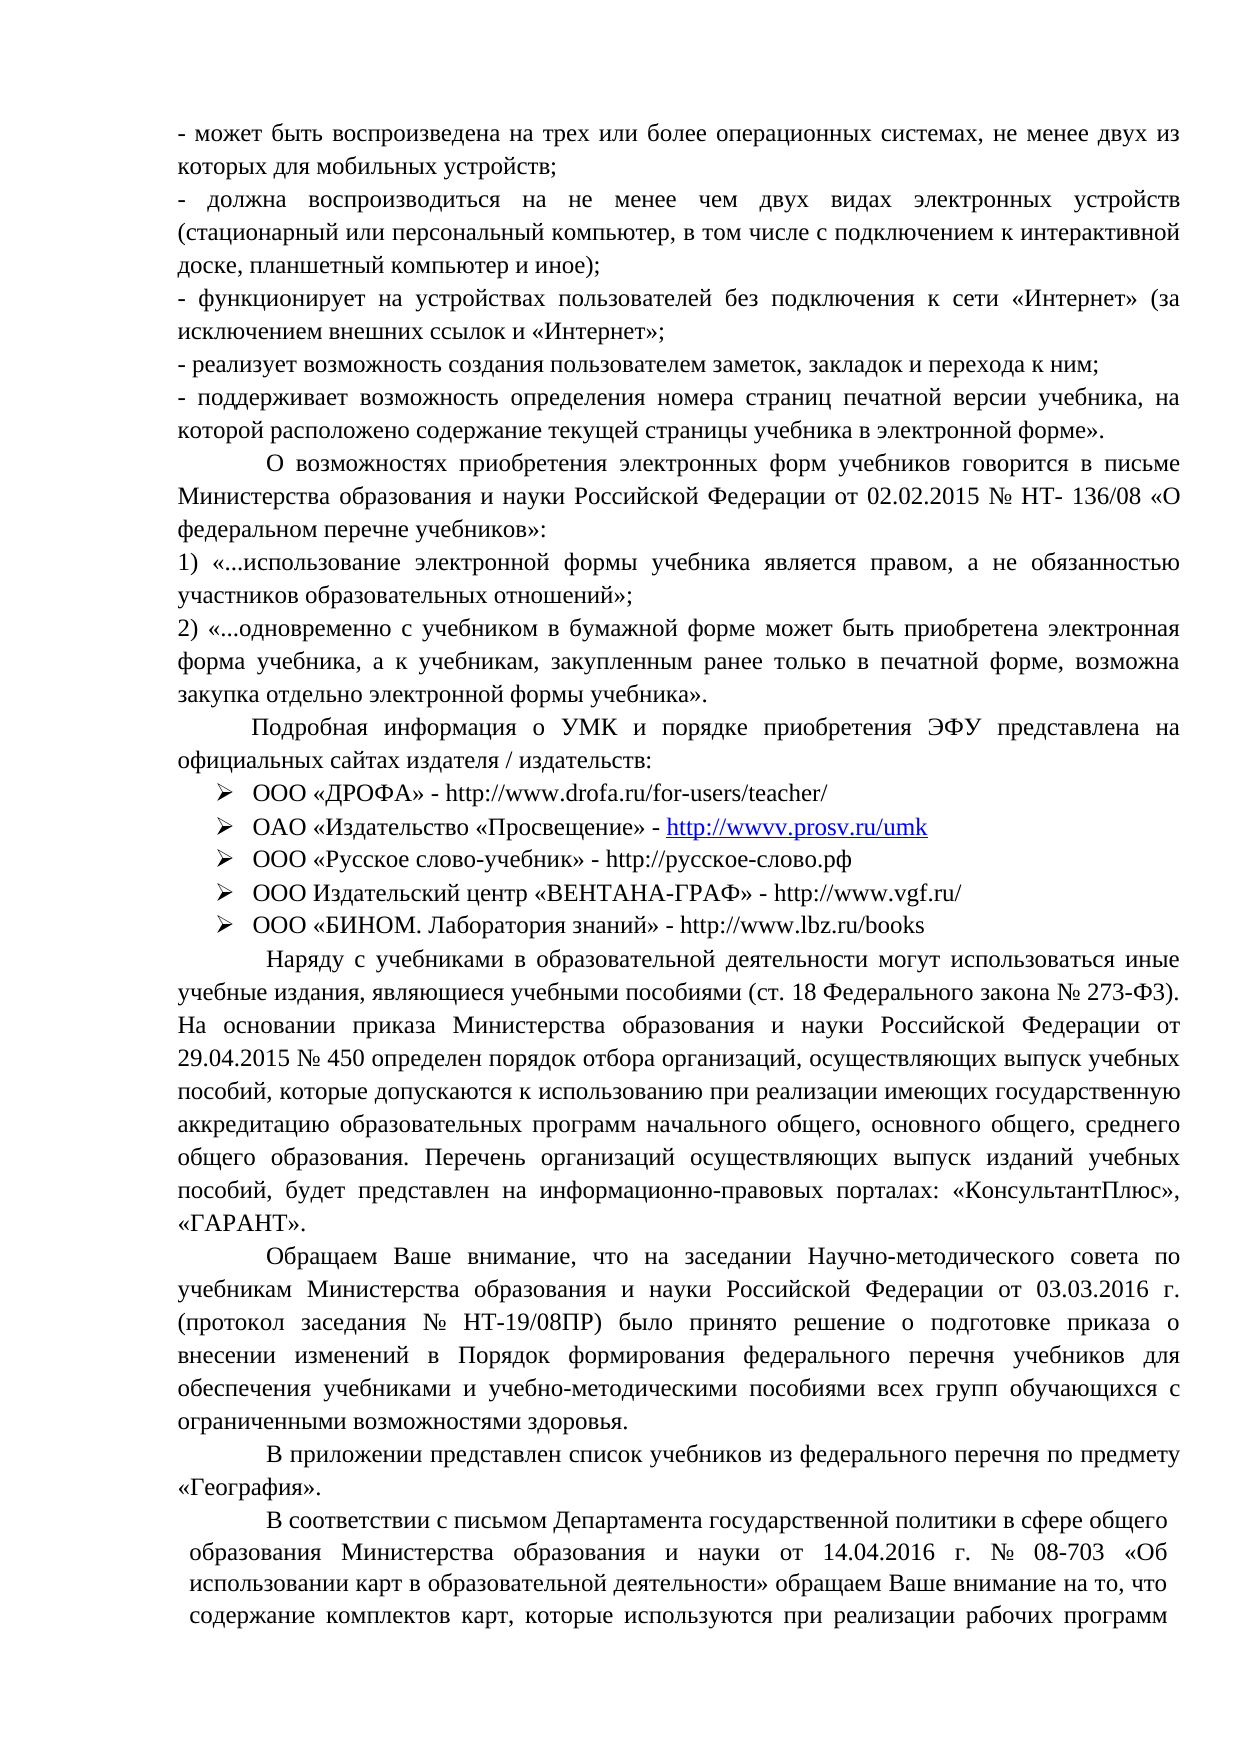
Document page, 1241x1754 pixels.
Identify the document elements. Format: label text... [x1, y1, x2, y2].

text Подробная информация о УМК и порядке приобретения ЭФУ представлена на официальных сайтах издателя / издательств: [177, 712, 1181, 774]
text - реализует возможность создания пользователем заметок, закладок и перехода к ним; [177, 349, 1181, 378]
text Обращаем Ваше внимание, что на заседании Научно-методического совета по учебникам Министерства образования и науки Российской Федерации от 03.03.2016 г. (протокол заседания № НТ-19/08ПР) было принято решение о подготовке приказа о внесении изменений в Порядок формирования федерального перечня учебников для обеспечения учебниками и учебно-методическими пособиями всех групп обучающихся с ограниченными возможностями здоровья. [177, 1241, 1181, 1435]
list ООО Издательский центр «ВЕНТАНА-ГРАФ» - http://www.vgf.ru/ [215, 878, 1181, 906]
text 1) «...использование электронной формы учебника является правом, а не обязанностью участников образовательных отношений»; [177, 547, 1181, 609]
list ООО «ДРОФА» - http://www.drofa.ru/for-users/teacher/ [215, 778, 1181, 807]
list ООО «БИНОМ. Лаборатория знаний» - http://www.lbz.ru/books [215, 911, 1181, 939]
text - функционирует на устройствах пользователей без подключения к сети «Интернет» (за исключением внешних ссылок и «Интернет»; [177, 283, 1181, 345]
text О возможностях приобретения электронных форм учебников говорится в письме Министерства образования и науки Российской Федерации от 02.02.2015 № НТ- 136/08 «О федеральном перечне учебников»: [177, 448, 1181, 543]
list ОАО «Издательство «Просвещение» - http://wwvv.prosv.ru/umk [215, 812, 1181, 840]
text 2) «...одновременно с учебником в бумажной форме может быть приобретена электронная форма учебника, а к учебникам, закупленным ранее только в печатной форме, возможна закупка отдельно электронной формы учебника». [177, 613, 1181, 708]
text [189, 1505, 1168, 1628]
text - поддерживает возможность определения номера страниц печатной версии учебника, на которой расположено содержание текущей страницы учебника в электронной форме». [177, 382, 1181, 444]
text - должна воспроизводиться на не менее чем двух видах электронных устройств (стационарный или персональный компьютер, в том числе с подключением к интерактивной доске, планшетный компьютер и иное); [177, 184, 1181, 279]
text Наряду с учебниками в образовательной деятельности могут использоваться иные учебные издания, являющиеся учебными пособиями (ст. 18 Федерального закона № 273-Ф3). На основании приказа Министерства образования и науки Российской Федерации от 29.04.2015 № 450 определен порядок отбора организаций, осуществляющих выпуск учебных пособий, которые допускаются к использованию при реализации имеющих государственную аккредитацию образовательных программ начального общего, основного общего, среднего общего образования. Перечень организаций осуществляющих выпуск изданий учебных пособий, будет представлен на информационно-правовых порталах: «КонсультантПлюс», «ГАРАНТ». [177, 944, 1181, 1237]
text - может быть воспроизведена на трех или более операционных системах, не менее двух из которых для мобильных устройств; [177, 118, 1181, 180]
list ООО «Русское слово-учебник» - http://русское-слово.рф [215, 844, 1181, 873]
text В приложении представлен список учебников из федерального перечня по предмету «География». [177, 1439, 1181, 1501]
